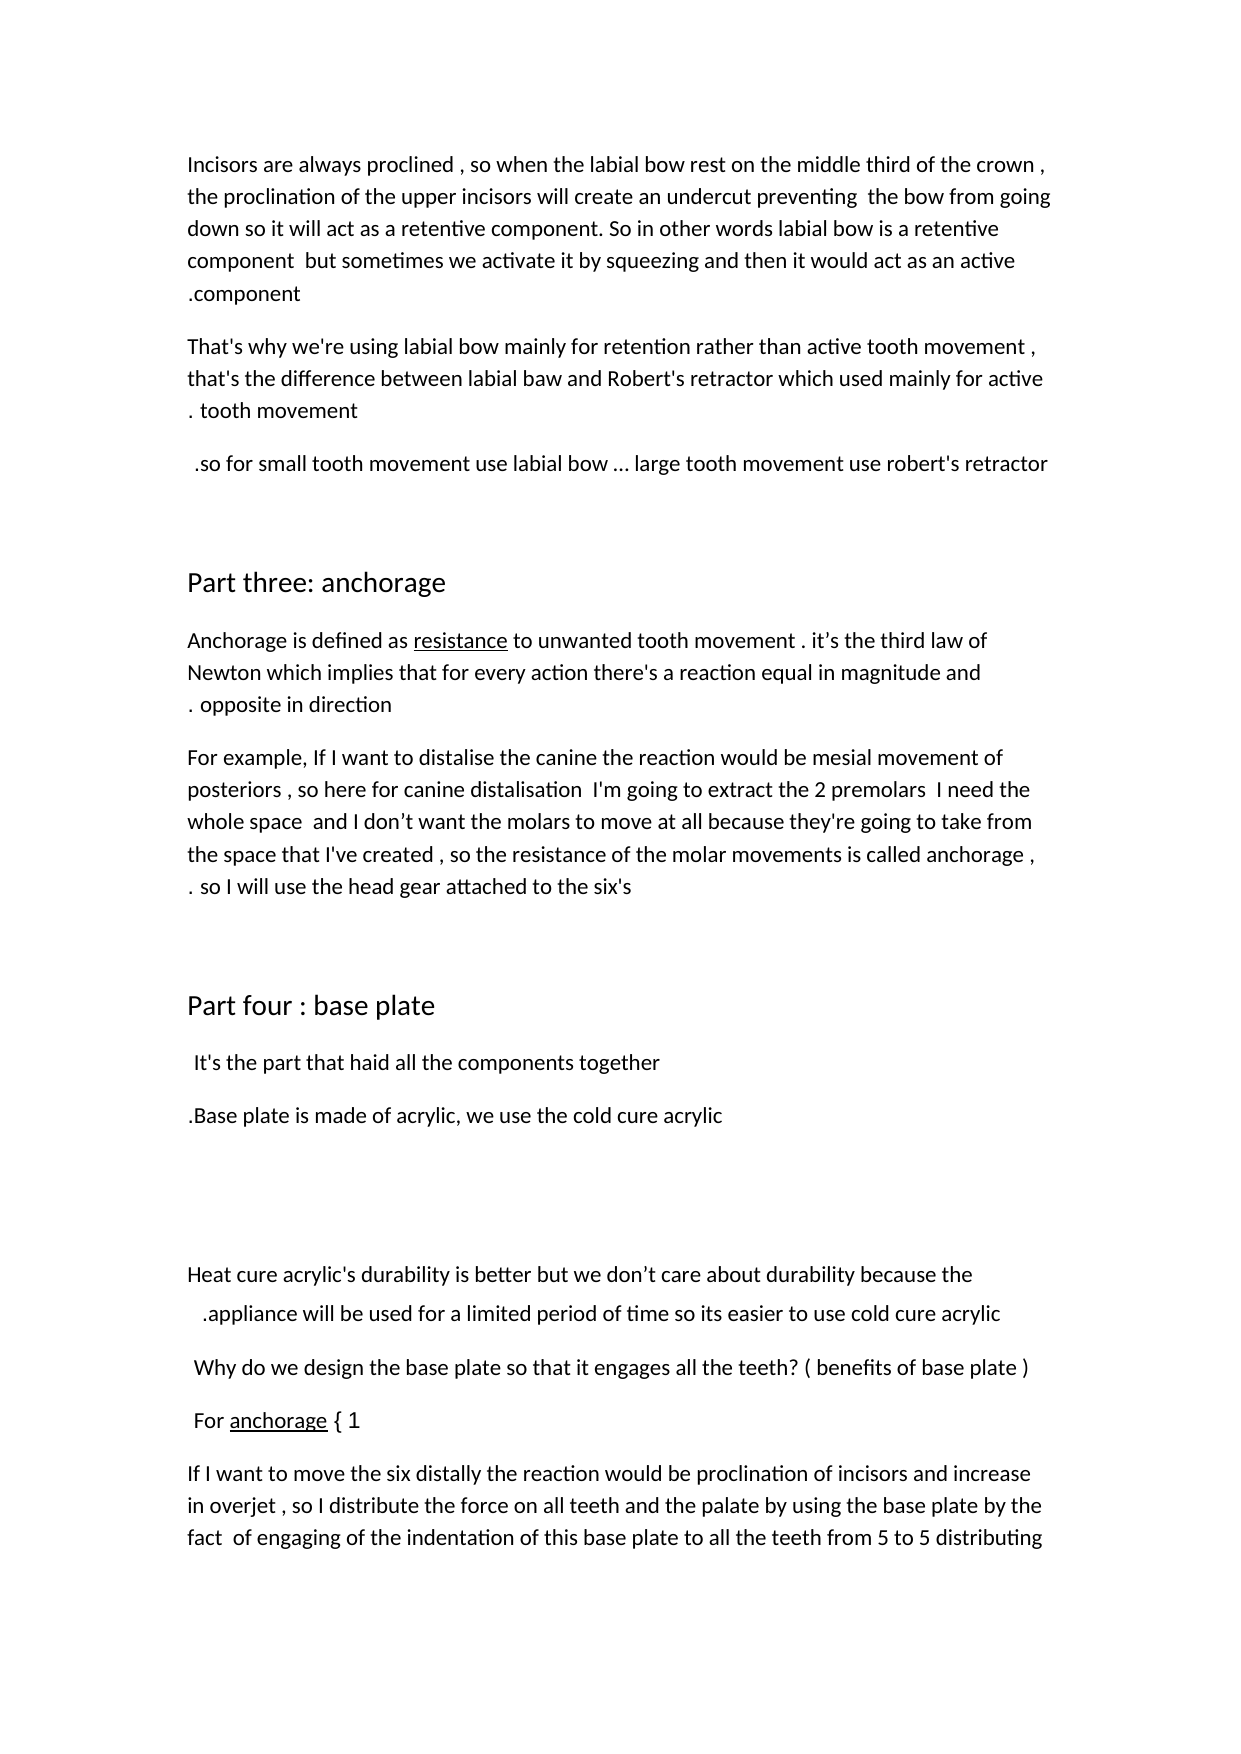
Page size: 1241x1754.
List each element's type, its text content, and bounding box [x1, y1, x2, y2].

text For example, If I want to distalise the canine the reaction would be mesial movement of posteriors , so here for canine distalisation I'm going to extract the 2 premolars I need the whole space and I don’t want the molars to move at all because they're going to take from the space that I've created , so the resistance of the molar movements is called anchorage , so I will use the head gear attached to the six's . [187, 743, 1053, 900]
text Heat cure acrylic's durability is better but we don’t care about durability because the appliance will be used for a limited period of time so its easier to use cold cure acrylic. [187, 1261, 1053, 1327]
text Why do we design the base plate so that it engages all the teeth? ( benefits of base plate ) [187, 1353, 1053, 1381]
text That's why we're using labial bow mainly for retention rather than active tooth movement , that's the difference between labial baw and Robert's retractor which used mainly for active tooth movement . [187, 332, 1053, 424]
text Part four : base plate [187, 987, 1053, 1022]
text Anchorage is defined as resistance to unwanted tooth movement . it’s the third law of Newton which implies that for every action there's a reaction equal in magnitude and opposite in direction . [187, 626, 1053, 718]
text so for small tooth movement use labial bow … large tooth movement use robert's retractor. [187, 449, 1053, 477]
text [187, 1459, 1053, 1551]
text It's the part that haid all the components together [187, 1048, 1053, 1076]
text Base plate is made of acrylic, we use the cold cure acrylic. [187, 1101, 1053, 1129]
text Part three: anchorage [187, 564, 1053, 599]
text Incisors are always proclined , so when the labial bow rest on the middle third of the crown , the proclination of the upper incisors will create an undercut preventing the bow from going down so it will act as a retentive component. So in other words labial bow is a retentive component but sometimes we activate it by squeezing and then it would act as an active component. [187, 150, 1053, 307]
text 1 } For anchorage [187, 1406, 1053, 1434]
